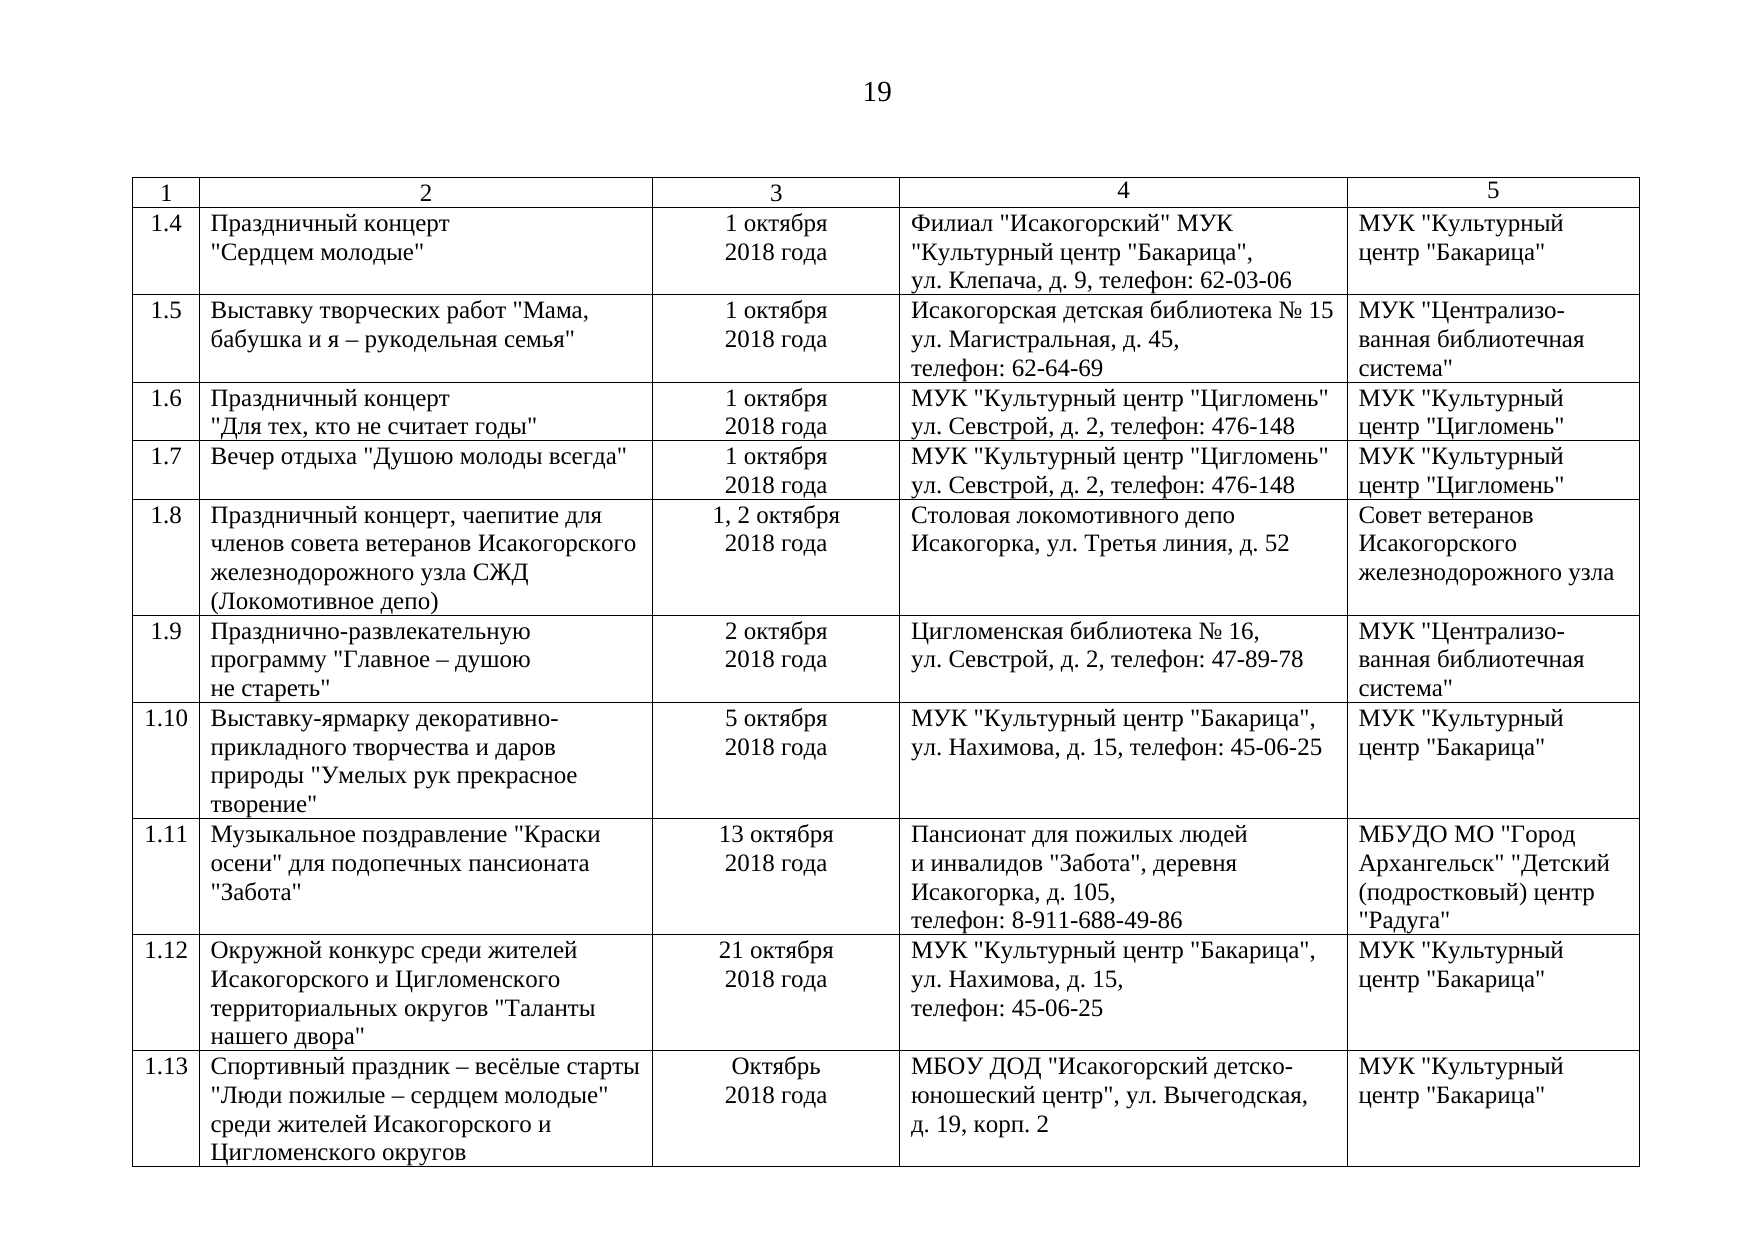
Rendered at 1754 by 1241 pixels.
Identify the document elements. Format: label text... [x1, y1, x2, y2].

table_cell 1.12 [133, 935, 199, 1050]
table_cell МБУДО МО "Город Архангельск" "Детский (подростковый) центр "Радуга" [1348, 819, 1639, 934]
table_cell Празднично-развлекательную программу "Главное – душою не стареть" [200, 616, 652, 702]
table_cell 1.5 [133, 295, 199, 382]
table_cell Музыкальное поздравление "Краски осени" для подопечных пансионата "Забота" [200, 819, 652, 934]
table_cell МУК "Культурный центр "Бакарица" [1348, 935, 1639, 1050]
table_cell МУК "Централизо-ванная библиотечная система" [1348, 295, 1639, 382]
table_cell Октябрь 2018 года [653, 1051, 899, 1166]
table_cell 2 октября 2018 года [653, 616, 899, 702]
table_cell Столовая локомотивного депо Исакогорка, ул. Третья линия, д. 52 [900, 500, 1347, 615]
table_header 3 [653, 178, 899, 207]
table_cell Праздничный концерт "Для тех, кто не считает годы" [200, 383, 652, 440]
table_cell 1 октября 2018 года [653, 441, 899, 499]
table_cell МУК "Централизо-ванная библиотечная система" [1348, 616, 1639, 702]
table_cell Пансионат для пожилых людей и инвалидов "Забота", деревня Исакогорка, д. 105, телефон: 8-911-688-49-86 [900, 819, 1347, 934]
table_cell Окружной конкурс среди жителей Исакогорского и Цигломенского территориальных округов "Таланты нашего двора" [200, 935, 652, 1050]
table_cell 1 октября 2018 года [653, 383, 899, 440]
table_cell 1.4 [133, 208, 199, 294]
table_cell МУК "Культурный центр "Бакарица", ул. Нахимова, д. 15, телефон: 45-06-25 [900, 935, 1347, 1050]
table_cell Праздничный концерт, чаепитие для членов совета ветеранов Исакогорского железнодорожного узла СЖД (Локомотивное депо) [200, 500, 652, 615]
table_header 5 [1348, 178, 1639, 207]
table_cell 1.6 [133, 383, 199, 440]
table_cell 1.8 [133, 500, 199, 615]
table_cell 1 октября 2018 года [653, 208, 899, 294]
table_cell Спортивный праздник – весёлые старты "Люди пожилые – сердцем молодые" среди жителей Исакогорского и Цигломенского округов [200, 1051, 652, 1166]
table_cell МУК "Культурный центр "Бакарица" [1348, 1051, 1639, 1166]
table_cell МУК "Культурный центр "Цигломень" [1348, 383, 1639, 440]
table_cell 1.11 [133, 819, 199, 934]
table_cell Вечер отдыха "Душою молоды всегда" [200, 441, 652, 499]
table_cell 1.9 [133, 616, 199, 702]
table_cell Исакогорская детская библиотека № 15 ул. Магистральная, д. 45, телефон: 62-64-69 [900, 295, 1347, 382]
table_cell 5 октября 2018 года [653, 703, 899, 818]
table_cell МУК "Культурный центр "Бакарица" [1348, 208, 1639, 294]
table_cell 21 октября 2018 года [653, 935, 899, 1050]
table_cell МУК "Культурный центр "Цигломень" ул. Севстрой, д. 2, телефон: 476-148 [900, 441, 1347, 499]
table_cell МУК "Культурный центр "Бакарица", ул. Нахимова, д. 15, телефон: 45-06-25 [900, 703, 1347, 818]
table_cell 1.13 [133, 1051, 199, 1166]
table_cell Праздничный концерт "Сердцем молодые" [200, 208, 652, 294]
table_cell Филиал "Исакогорский" МУК "Культурный центр "Бакарица", ул. Клепача, д. 9, телефон: 62-03-06 [900, 208, 1347, 294]
table_cell 1.7 [133, 441, 199, 499]
table_cell МУК "Культурный центр "Цигломень" ул. Севстрой, д. 2, телефон: 476-148 [900, 383, 1347, 440]
table_header 4 [900, 178, 1347, 207]
table_cell МБОУ ДОД "Исакогорский детско-юношеский центр", ул. Вычегодская, д. 19, корп. 2 [900, 1051, 1347, 1166]
table_cell 1, 2 октября 2018 года [653, 500, 899, 615]
table_cell 1 октября 2018 года [653, 295, 899, 382]
table_cell Цигломенская библиотека № 16, ул. Севстрой, д. 2, телефон: 47-89-78 [900, 616, 1347, 702]
table_header 2 [200, 178, 652, 207]
table_cell Совет ветеранов Исакогорского железнодорожного узла [1348, 500, 1639, 615]
table_cell Выставку творческих работ "Мама, бабушка и я – рукодельная семья" [200, 295, 652, 382]
table_cell МУК "Культурный центр "Цигломень" [1348, 441, 1639, 499]
table_cell 1.10 [133, 703, 199, 818]
table_cell Выставку-ярмарку декоративно-прикладного творчества и даров природы "Умелых рук прекрасное творение" [200, 703, 652, 818]
table_cell 13 октября 2018 года [653, 819, 899, 934]
table_cell МУК "Культурный центр "Бакарица" [1348, 703, 1639, 818]
table_header 1 [133, 178, 199, 207]
